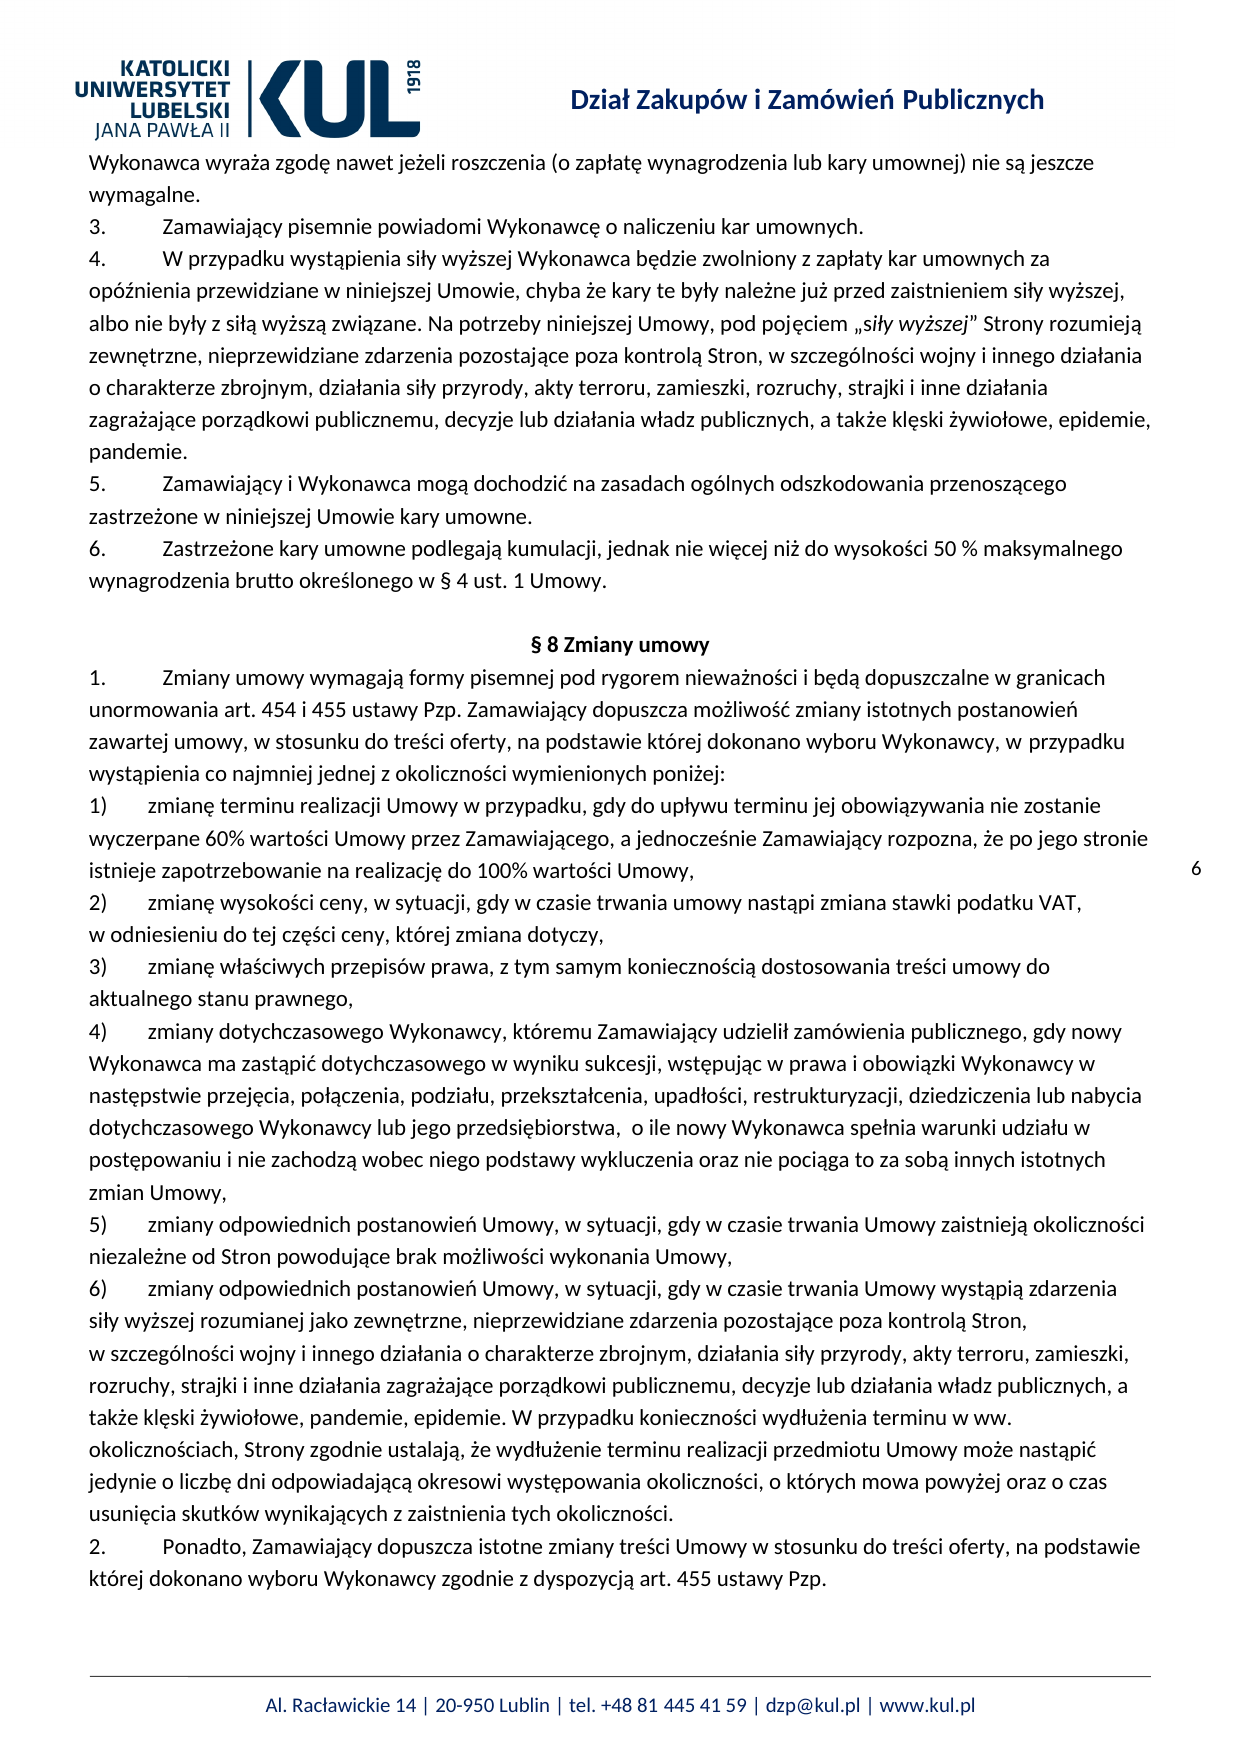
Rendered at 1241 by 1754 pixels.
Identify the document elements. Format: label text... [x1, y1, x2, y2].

list Zastrzeżone kary umowne podlegają kumulacji, jednak nie więcej niż do wysokości 50 % maksymalnego wynagrodzenia brutto określonego w § 4 ust. 1 Umowy. [89, 534, 1152, 594]
list zmiany dotychczasowego Wykonawcy, któremu Zamawiający udzielił zamówienia publicznego, gdy nowy Wykonawca ma zastąpić dotychczasowego w wyniku sukcesji, wstępując w prawa i obowiązki Wykonawcy w następstwie przejęcia, połączenia, podziału, przekształcenia, upadłości, restrukturyzacji, dziedziczenia lub nabycia dotychczasowego Wykonawcy lub jego przedsiębiorstwa, o ile nowy Wykonawca spełnia warunki udziału w postępowaniu i nie zachodzą wobec niego podstawy wykluczenia oraz nie pociąga to za sobą innych istotnych zmian Umowy, [89, 1017, 1152, 1206]
list zmianę właściwych przepisów prawa, z tym samym koniecznością dostosowania treści umowy do aktualnego stanu prawnego, [89, 952, 1152, 1013]
text § 8 Zmiany umowy [89, 631, 1152, 658]
list zmiany odpowiednich postanowień Umowy, w sytuacji, gdy w czasie trwania Umowy zaistnieją okoliczności niezależne od Stron powodujące brak możliwości wykonania Umowy, [89, 1210, 1152, 1270]
picture [0, 0, 1175, 148]
list zmiany odpowiednich postanowień Umowy, w sytuacji, gdy w czasie trwania Umowy wystąpią zdarzenia siły wyższej rozumianej jako zewnętrzne, nieprzewidziane zdarzenia pozostające poza kontrolą Stron, w szczególności wojny i innego działania o charakterze zbrojnym, działania siły przyrody, akty terroru, zamieszki, rozruchy, strajki i inne działania zagrażające porządkowi publicznemu, decyzje lub działania władz publicznych, a także klęski żywiołowe, pandemie, epidemie. W przypadku konieczności wydłużenia terminu w ww. okolicznościach, Strony zgodnie ustalają, że wydłużenie terminu realizacji przedmiotu Umowy może nastąpić jedynie o liczbę dni odpowiadającą okresowi występowania okoliczności, o których mowa powyżej oraz o czas usunięcia skutków wynikających z zaistnienia tych okoliczności. [89, 1274, 1152, 1528]
list Zmiany umowy wymagają formy pisemnej pod rygorem nieważności i będą dopuszczalne w granicach unormowania art. 454 i 455 ustawy Pzp. Zamawiający dopuszcza możliwość zmiany istotnych postanowień zawartej umowy, w stosunku do treści oferty, na podstawie której dokonano wyboru Wykonawcy, w przypadku wystąpienia co najmniej jednej z okoliczności wymienionych poniżej: [89, 663, 1152, 787]
list Zamawiający i Wykonawca mogą dochodzić na zasadach ogólnych odszkodowania przenoszącego zastrzeżone w niniejszej Umowie kary umowne. [89, 469, 1152, 530]
list Ponadto, Zamawiający dopuszcza istotne zmiany treści Umowy w stosunku do treści oferty, na podstawie której dokonano wyboru Wykonawcy zgodnie z dyspozycją art. 455 ustawy Pzp. [89, 1532, 1152, 1592]
list zmianę wysokości ceny, w sytuacji, gdy w czasie trwania umowy nastąpi zmiana stawki podatku VAT, w odniesieniu do tej części ceny, której zmiana dotyczy, [89, 888, 1152, 948]
list Zamawiający pisemnie powiadomi Wykonawcę o naliczeniu kar umownych. [89, 212, 1152, 240]
list zmianę terminu realizacji Umowy w przypadku, gdy do upływu terminu jej obowiązywania nie zostanie wyczerpane 60% wartości Umowy przez Zamawiającego, a jednocześnie Zamawiający rozpozna, że po jego stronie istnieje zapotrzebowanie na realizację do 100% wartości Umowy, [89, 791, 1152, 884]
list W przypadku wystąpienia siły wyższej Wykonawca będzie zwolniony z zapłaty kar umownych za opóźnienia przewidziane w niniejszej Umowie, chyba że kary te były należne już przed zaistnieniem siły wyższej, albo nie były z siłą wyższą związane. Na potrzeby niniejszej Umowy, pod pojęciem „siły wyższej” Strony rozumieją zewnętrzne, nieprzewidziane zdarzenia pozostające poza kontrolą Stron, w szczególności wojny i innego działania o charakterze zbrojnym, działania siły przyrody, akty terroru, zamieszki, rozruchy, strajki i inne działania zagrażające porządkowi publicznemu, decyzje lub działania władz publicznych, a także klęski żywiołowe, epidemie, pandemie. [89, 244, 1152, 465]
